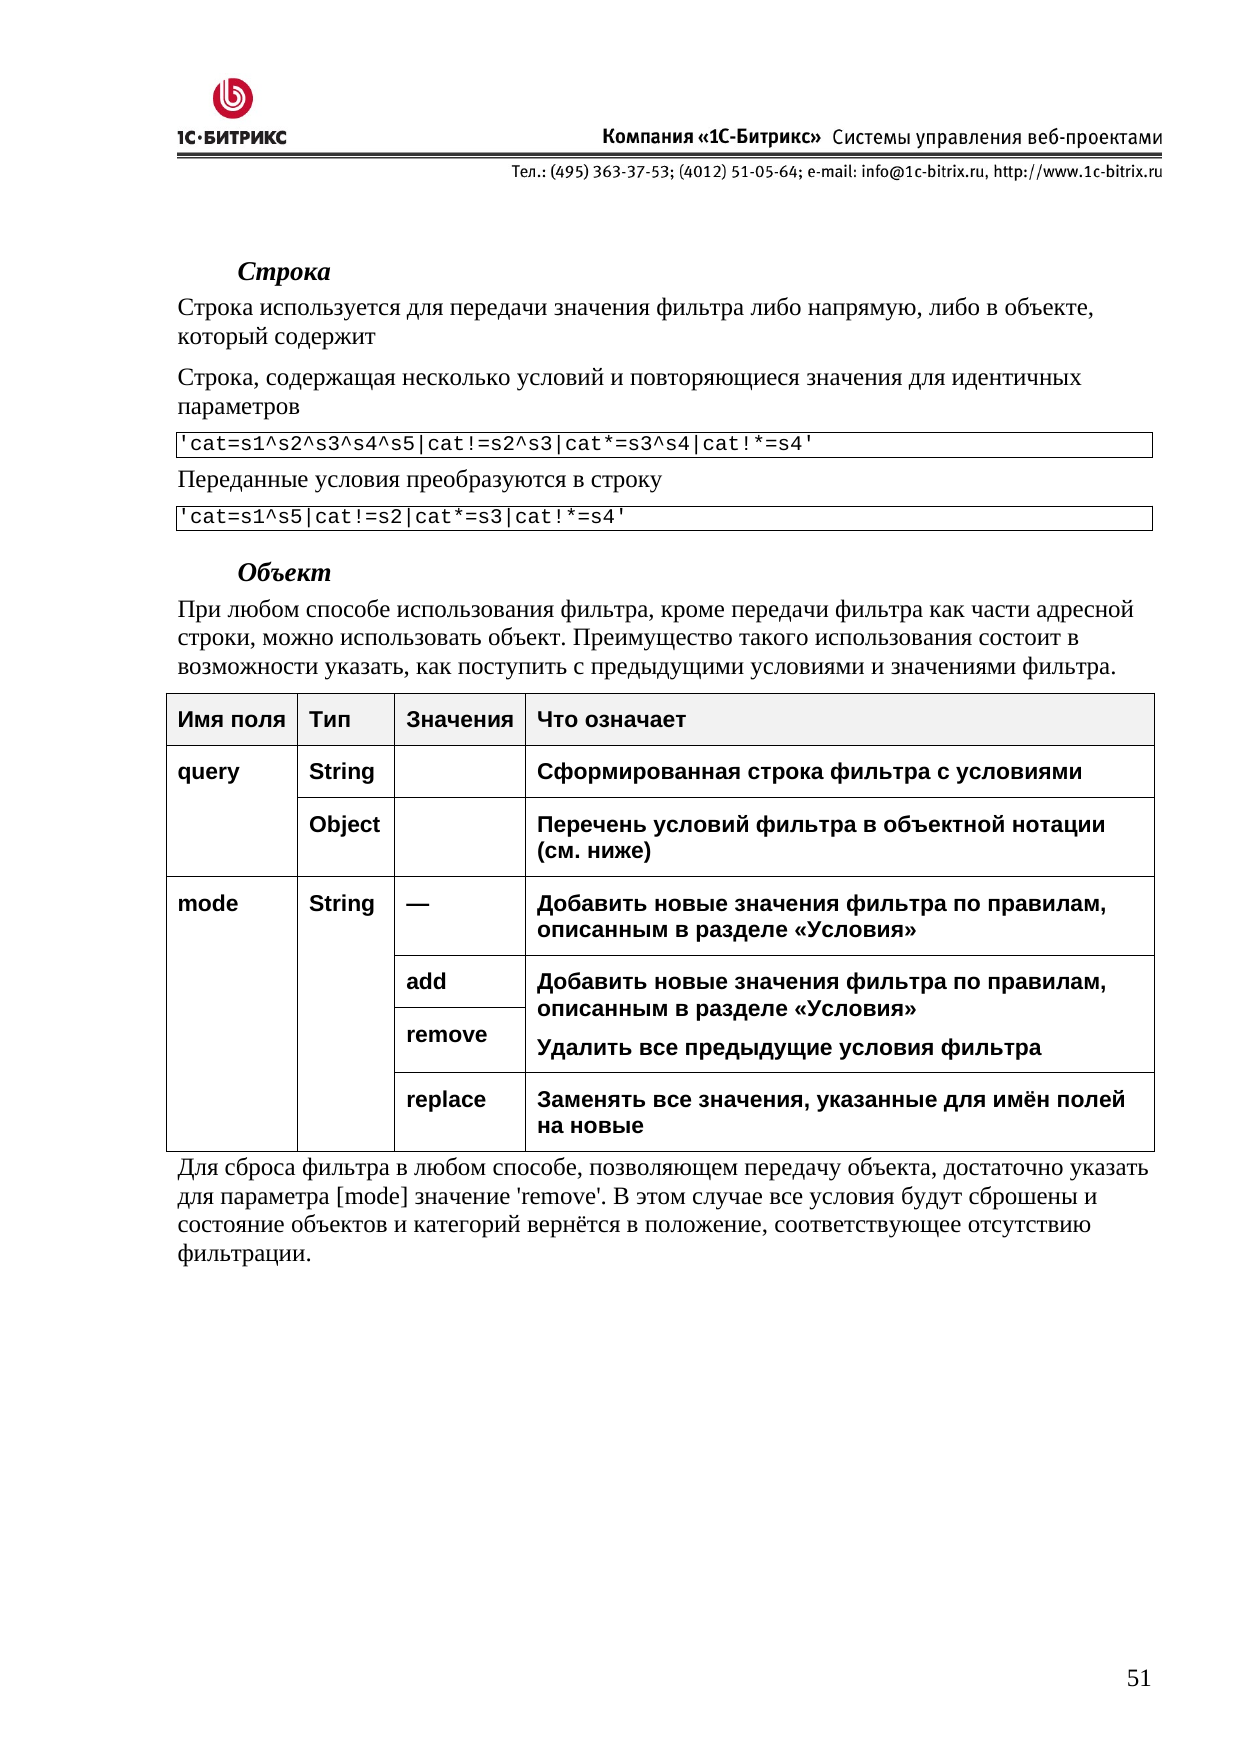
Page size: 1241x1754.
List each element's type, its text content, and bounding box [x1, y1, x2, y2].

table_cell Object [298, 798, 394, 876]
table_header Что означает [526, 694, 1154, 745]
table_cell String [298, 746, 394, 797]
text Переданные условия преобразуются в строку [177, 464, 1152, 493]
table_cell Добавить новые значения фильтра по правилам, описанным в разделе «Условия» [526, 877, 1154, 955]
subtitle Объект [237, 556, 1152, 587]
table_cell String [298, 877, 394, 1151]
table_cell replace [395, 1073, 525, 1151]
text Строка используется для передачи значения фильтра либо напрямую, либо в объекте, который содержит [177, 292, 1152, 350]
table_cell Сформированная строка фильтра с условиями [526, 746, 1154, 797]
table_cell remove [395, 1008, 525, 1072]
table_cell — [395, 877, 525, 955]
table_cell Добавить новые значения фильтра по правилам, описанным в разделе «Условия» Удалить все предыдущие условия фильтра [526, 956, 1154, 1072]
table_cell query [167, 746, 297, 876]
table_cell Заменять все значения, указанные для имён полей на новые [526, 1073, 1154, 1151]
text 'cat=s1^s2^s3^s4^s5|cat!=s2^s3|cat*=s3^s4|cat!*=s4' [177, 433, 1152, 457]
table_cell [395, 746, 525, 797]
table_header Имя поля [167, 694, 297, 745]
subtitle Строка [237, 255, 1152, 286]
table_header Значения [395, 694, 525, 745]
table_cell [395, 798, 525, 876]
text Строка, содержащая несколько условий и повторяющиеся значения для идентичных параметров [177, 362, 1152, 420]
table_cell mode [167, 877, 297, 1151]
table_cell Перечень условий фильтра в объектной нотации (см. ниже) [526, 798, 1154, 876]
text Для сброса фильтра в любом способе, позволяющем передачу объекта, достаточно указать для параметра [mode] значение 'remove'. В этом случае все условия будут сброшены и состояние объектов и категорий вернётся в положение, соответствующее отсутствию фильтрации. [177, 1152, 1152, 1267]
picture [177, 73, 1162, 182]
table_header Тип [298, 694, 394, 745]
text При любом способе использования фильтра, кроме передачи фильтра как части адресной строки, можно использовать объект. Преимущество такого использования состоит в возможности указать, как поступить с предыдущими условиями и значениями фильтра. [177, 594, 1152, 680]
text 'cat=s1^s5|cat!=s2|cat*=s3|cat!*=s4' [177, 507, 1152, 530]
table_cell add [395, 956, 525, 1007]
